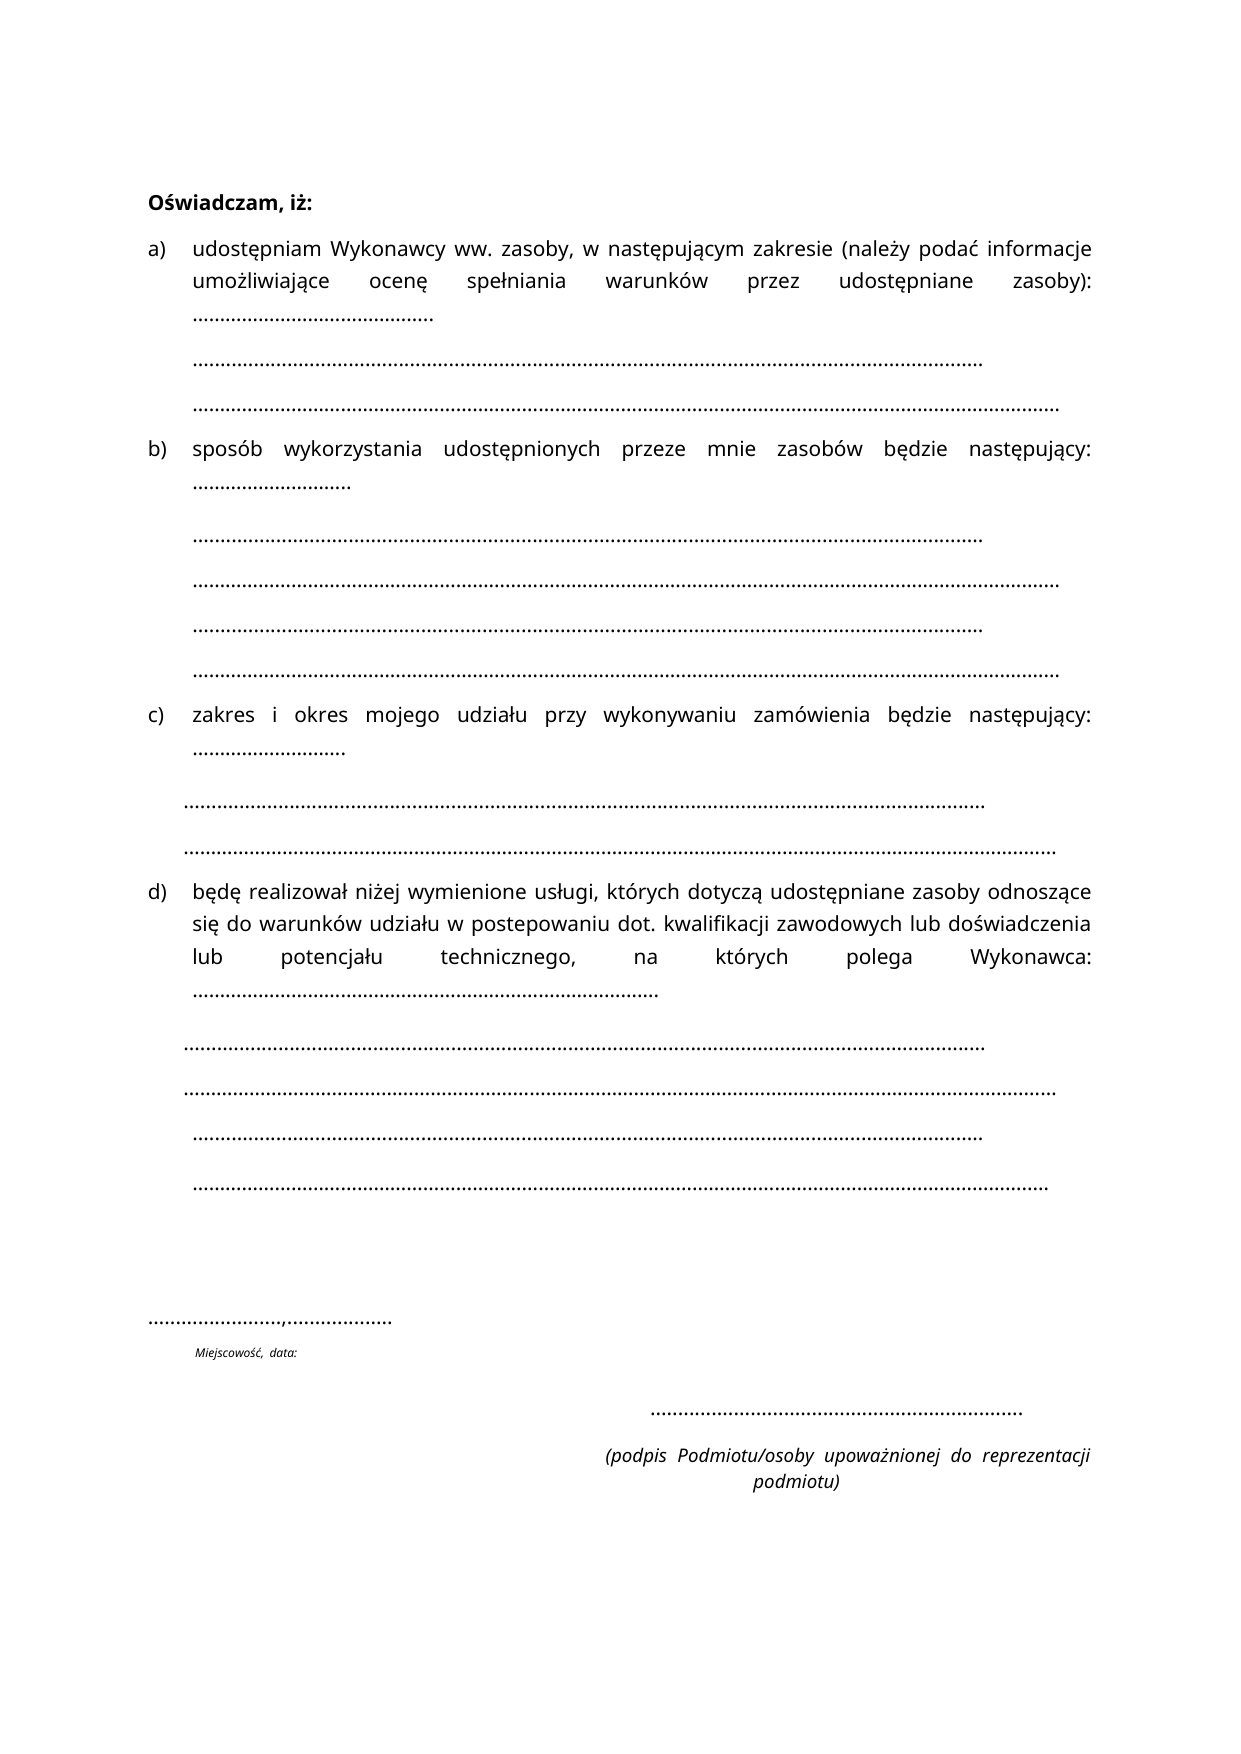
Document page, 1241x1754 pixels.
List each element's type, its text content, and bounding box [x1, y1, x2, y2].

text (podpis Podmiotu/osoby upoważnionej do reprezentacji podmiotu) [605, 1442, 1093, 1493]
list zakres i okres mojego udziału przy wykonywaniu zamówienia będzie następujący:………………………. [148, 701, 1093, 762]
list ……………………………………………………………….……………………………………………………………………..… [192, 1168, 1093, 1196]
list będę realizował niżej wymienione usługi, których dotyczą udostępniane zasoby odnoszące się do warunków udziału w postepowaniu dot. kwalifikacji zawodowych lub doświadczenia lub potencjału technicznego, na których polega Wykonawca:…………………………………………………………………………. [148, 877, 1093, 1003]
list .............................................................................................................................................. [192, 520, 1093, 549]
list ................................................................................................................................................ [183, 787, 1093, 815]
text ….....................,................... [148, 1302, 1093, 1331]
text ................................................................... [605, 1393, 1093, 1422]
list .............................................................................................................................................. [192, 610, 1093, 639]
text Oświadczam, iż: [148, 188, 1093, 217]
list ……………………………………………………………………………………………………………………………………..…… [192, 656, 1093, 684]
list ……………………………………………………………….……………………………………………………………………..…… [183, 1073, 1093, 1102]
list ……………………………………………………………………………………………………………………………………..…… [192, 389, 1093, 417]
list .............................................................................................................................................. [192, 1118, 1093, 1147]
list ................................................................................................................................................ [183, 1028, 1093, 1057]
text Miejscowość, data: [148, 1345, 1093, 1373]
list ……………………………………………………………….……………………………………………………………………..…… [183, 832, 1093, 860]
list ……………………………………………………………………………………………………………………………………..…… [192, 565, 1093, 594]
list udostępniam Wykonawcy ww. zasoby, w następującym zakresie (należy podać informacje umożliwiające ocenę spełniania warunków przez udostępniane zasoby):…………………………………….. [148, 234, 1093, 327]
list .............................................................................................................................................. [192, 344, 1093, 372]
list sposób wykorzystania udostępnionych przeze mnie zasobów będzie następujący:……………………….. [148, 434, 1093, 495]
